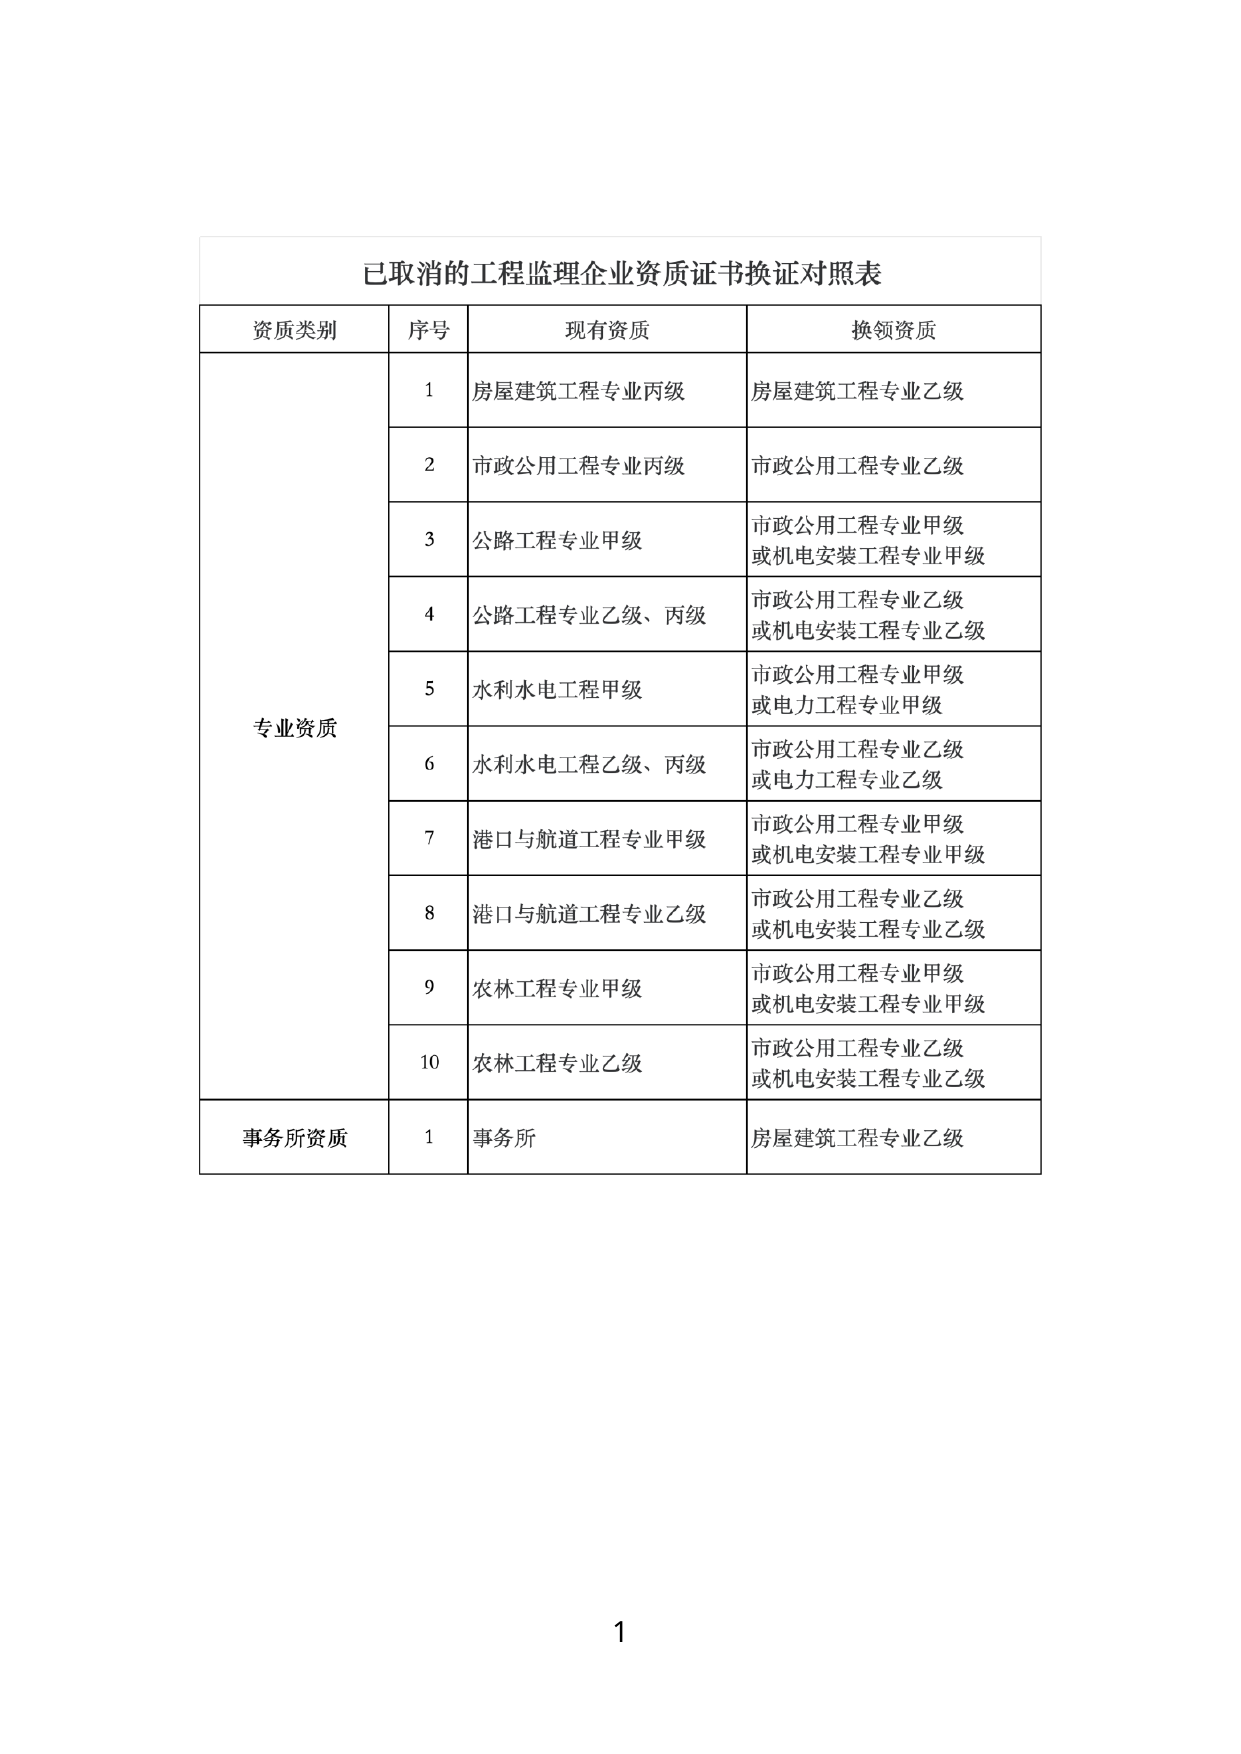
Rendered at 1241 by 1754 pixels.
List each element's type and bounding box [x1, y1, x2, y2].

picture [187, 224, 1053, 1186]
